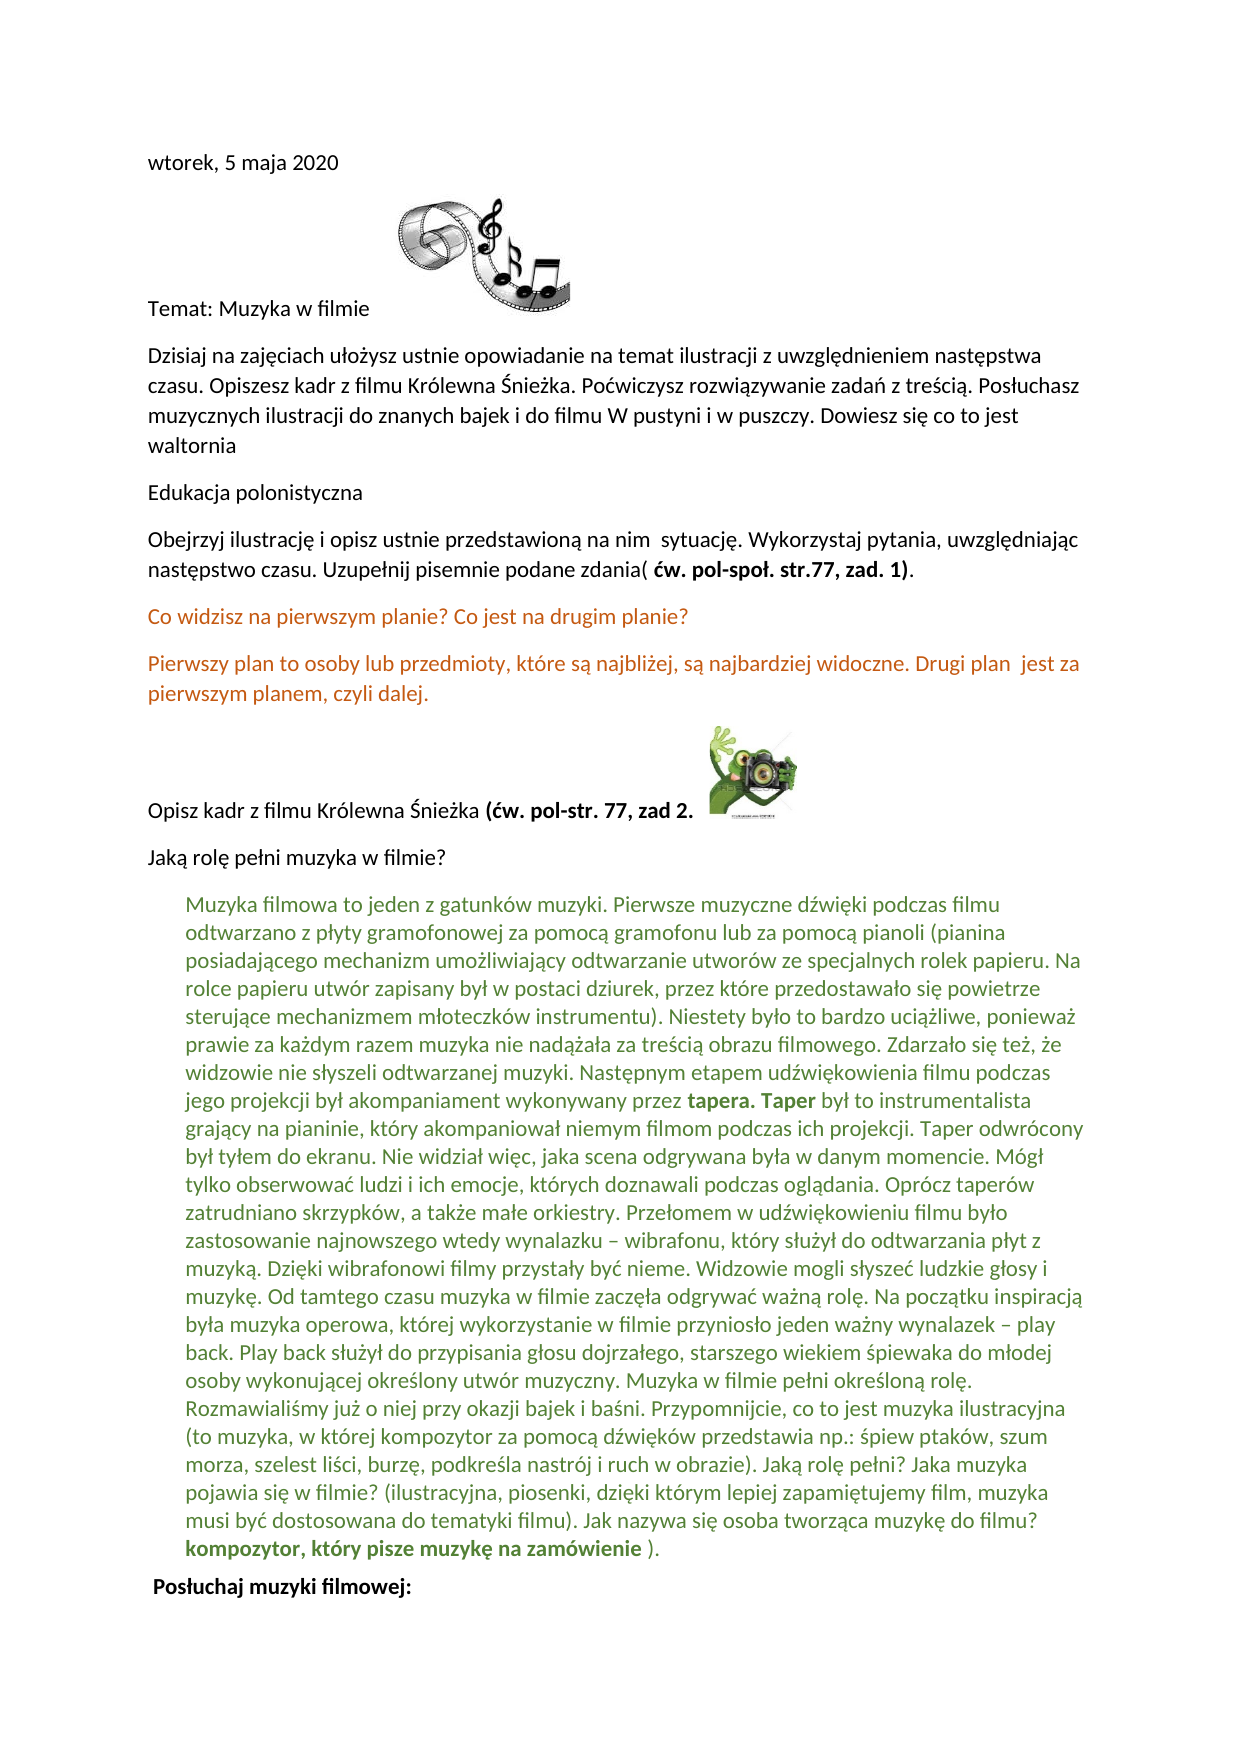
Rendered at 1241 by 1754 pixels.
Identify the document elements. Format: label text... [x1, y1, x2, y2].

text Pierwszy plan to osoby lub przedmioty, które są najbliżej, są najbardziej widoczne. Drugi plan jest za pierwszym planem, czyli dalej. [148, 649, 1093, 707]
picture [390, 194, 571, 317]
text Dzisiaj na zajęciach ułożysz ustnie opowiadanie na temat ilustracji z uwzględnieniem następstwa czasu. Opiszesz kadr z filmu Królewna Śnieżka. Poćwiczysz rozwiązywanie zadań z treścią. Posłuchasz muzycznych ilustracji do znanych bajek i do filmu W pustyni i w puszczy. Dowiesz się co to jest waltornia [148, 341, 1093, 459]
text Opisz kadr z filmu Królewna Śnieżka (ćw. pol-str. 77, zad 2. [148, 726, 1093, 824]
text Edukacja polonistyczna [148, 478, 1093, 506]
text Muzyka filmowa to jeden z gatunków muzyki. Pierwsze muzyczne dźwięki podczas filmu odtwarzano z płyty gramofonowej za pomocą gramofonu lub za pomocą pianoli (pianina posiadającego mechanizm umożliwiający odtwarzanie utworów ze specjalnych rolek papieru. Na rolce papieru utwór zapisany był w postaci dziurek, przez które przedostawało się powietrze sterujące mechanizmem młoteczków instrumentu). Niestety było to bardzo uciążliwe, ponieważ prawie za każdym razem muzyka nie nadążała za treścią obrazu filmowego. Zdarzało się też, że widzowie nie słyszeli odtwarzanej muzyki. Następnym etapem udźwiękowienia filmu podczas jego projekcji był akompaniament wykonywany przez tapera. Taper był to instrumentalista grający na pianinie, który akompaniował niemym filmom podczas ich projekcji. Taper odwrócony był tyłem do ekranu. Nie widział więc, jaka scena odgrywana była w danym momencie. Mógł tylko obserwować ludzi i ich emocje, których doznawali podczas oglądania. Oprócz taperów zatrudniano skrzypków, a także małe orkiestry. Przełomem w udźwiękowieniu filmu było zastosowanie najnowszego wtedy wynalazku – wibrafonu, który służył do odtwarzania płyt z muzyką. Dzięki wibrafonowi filmy przystały być nieme. Widzowie mogli słyszeć ludzkie głosy i muzykę. Od tamtego czasu muzyka w filmie zaczęła odgrywać ważną rolę. Na początku inspiracją była muzyka operowa, której wykorzystanie w filmie przyniosło jeden ważny wynalazek – play back. Play back służył do przypisania głosu dojrzałego, starszego wiekiem śpiewaka do młodej osoby wykonującej określony utwór muzyczny. Muzyka w filmie pełni określoną rolę. Rozmawialiśmy już o niej przy okazji bajek i baśni. Przypomnijcie, co to jest muzyka ilustracyjna (to muzyka, w której kompozytor za pomocą dźwięków przedstawia np.: śpiew ptaków, szum morza, szelest liści, burzę, podkreśla nastrój i ruch w obrazie). Jaką rolę pełni? Jaka muzyka pojawia się w filmie? (ilustracyjna, piosenki, dzięki którym lepiej zapamiętujemy film, muzyka musi być dostosowana do tematyki filmu). Jak nazywa się osoba tworząca muzykę do filmu? kompozytor, który pisze muzykę na zamówienie ). [185, 890, 1093, 1562]
text Temat: Muzyka w filmie [148, 194, 1093, 322]
text Obejrzyj ilustrację i opisz ustnie przedstawioną na nim sytuację. Wykorzystaj pytania, uwzględniając następstwo czasu. Uzupełnij pisemnie podane zdania( ćw. pol-społ. str.77, zad. 1). [148, 525, 1093, 583]
text wtorek, 5 maja 2020 [148, 148, 1093, 176]
text Posłuchaj muzyki filmowej: [148, 1572, 1093, 1600]
picture [709, 726, 797, 819]
text Co widzisz na pierwszym planie? Co jest na drugim planie? [148, 602, 1093, 630]
text Jaką rolę pełni muzyka w filmie? [148, 843, 1093, 871]
